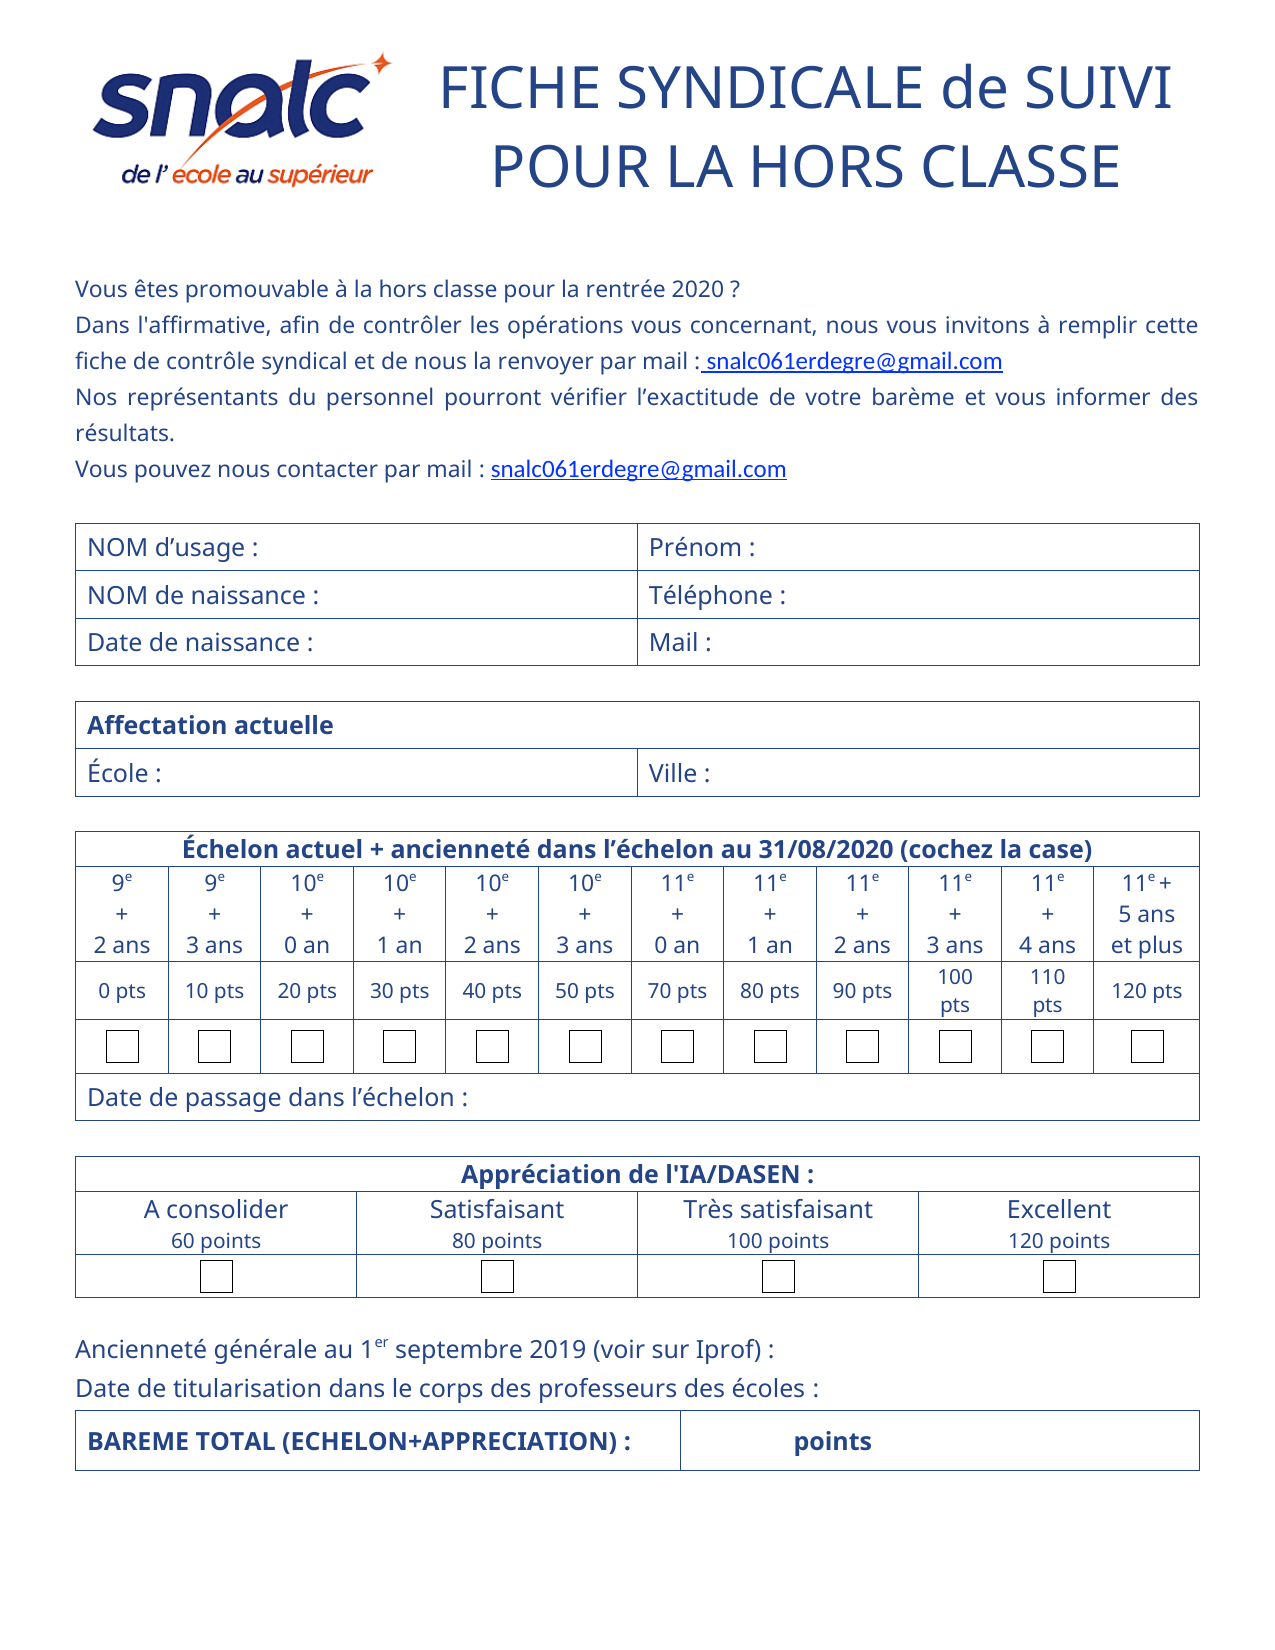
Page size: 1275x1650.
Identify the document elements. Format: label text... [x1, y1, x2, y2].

table_header Prénom : [638, 524, 1199, 570]
table_cell Satisfaisant 80 points [357, 1192, 637, 1254]
table_cell [539, 1020, 631, 1073]
table_cell 11e + 0 an [632, 867, 723, 961]
table_cell [817, 1020, 908, 1073]
table_cell 10e + 1 an [354, 867, 445, 961]
text Ancienneté générale au 1er septembre 2019 (voir sur Iprof) : [75, 1332, 1200, 1366]
table_header Appréciation de l'IA/DASEN : [76, 1157, 1199, 1191]
table_cell 9e + 2 ans [76, 867, 168, 961]
table_cell Excellent 120 points [919, 1192, 1199, 1254]
table_cell 90 pts [817, 962, 908, 1019]
text Nos représentants du personnel pourront vérifier l’exactitude de votre barème et vous informer des résultats. [75, 381, 1200, 448]
table_cell 10e + 3 ans [539, 867, 631, 961]
table_cell 11e + 3 ans [909, 867, 1001, 961]
text Dans l'affirmative, afin de contrôler les opérations vous concernant, nous vous invitons à remplir cette fiche de contrôle syndical et de nous la renvoyer par mail : snalc061erdegre@gmail.com [75, 309, 1200, 376]
table_cell 120 pts [1094, 962, 1199, 1019]
table_cell 40 pts [446, 962, 538, 1019]
table_cell 10e + 2 ans [446, 867, 538, 961]
table_cell A consolider 60 points [76, 1192, 356, 1254]
table_header NOM d’usage : [76, 524, 637, 570]
table_cell 11e + 4 ans [1002, 867, 1093, 961]
table_header Échelon actuel + ancienneté dans l’échelon au 31/08/2020 (cochez la case) [76, 832, 1199, 866]
table_cell 110 pts [1002, 962, 1093, 1019]
table_cell 30 pts [354, 962, 445, 1019]
table_cell Ville : [638, 749, 1199, 796]
table_cell Mail : [638, 619, 1199, 665]
table_cell 0 pts [76, 962, 168, 1019]
table_cell Téléphone : [638, 571, 1199, 618]
text Date de titularisation dans le corps des professeurs des écoles : [75, 1371, 1200, 1405]
table_cell 20 pts [261, 962, 353, 1019]
table_cell 11e + 2 ans [817, 867, 908, 961]
table_cell [169, 1020, 260, 1073]
table_header BAREME TOTAL (ECHELON+APPRECIATION) : [76, 1411, 680, 1470]
table_header Affectation actuelle [76, 702, 1199, 748]
table_cell 70 pts [632, 962, 723, 1019]
table_cell [354, 1020, 445, 1073]
table_cell NOM de naissance : [76, 571, 637, 618]
table_cell [357, 1255, 637, 1297]
table_cell Date de naissance : [76, 619, 637, 665]
picture [87, 47, 394, 191]
table_cell [446, 1020, 538, 1073]
table_cell 11e + 5 ans et plus [1094, 867, 1199, 961]
text Vous pouvez nous contacter par mail : snalc061erdegre@gmail.com [75, 453, 1200, 484]
table_cell [76, 1020, 168, 1073]
table_cell [632, 1020, 723, 1073]
table_cell 10 pts [169, 962, 260, 1019]
table_cell [909, 1020, 1001, 1073]
table_cell Date de passage dans l’échelon : [76, 1074, 1199, 1120]
table_cell [76, 1255, 356, 1297]
text Vous êtes promouvable à la hors classe pour la rentrée 2020 ? [75, 273, 1200, 304]
table_cell [1002, 1020, 1093, 1073]
table_cell 9e + 3 ans [169, 867, 260, 961]
text FICHE SYNDICALE de SUIVI POUR LA HORS CLASSE [75, 46, 1200, 205]
table_cell Très satisfaisant 100 points [638, 1192, 918, 1254]
table_cell [261, 1020, 353, 1073]
table_cell [724, 1020, 816, 1073]
table_header points [681, 1411, 1199, 1470]
table_cell École : [76, 749, 637, 796]
table_cell 80 pts [724, 962, 816, 1019]
table_cell 10e + 0 an [261, 867, 353, 961]
table_cell 100 pts [909, 962, 1001, 1019]
table_cell 11e + 1 an [724, 867, 816, 961]
table_cell [638, 1255, 918, 1297]
table_cell [919, 1255, 1199, 1297]
table_cell 50 pts [539, 962, 631, 1019]
table_cell [1094, 1020, 1199, 1073]
